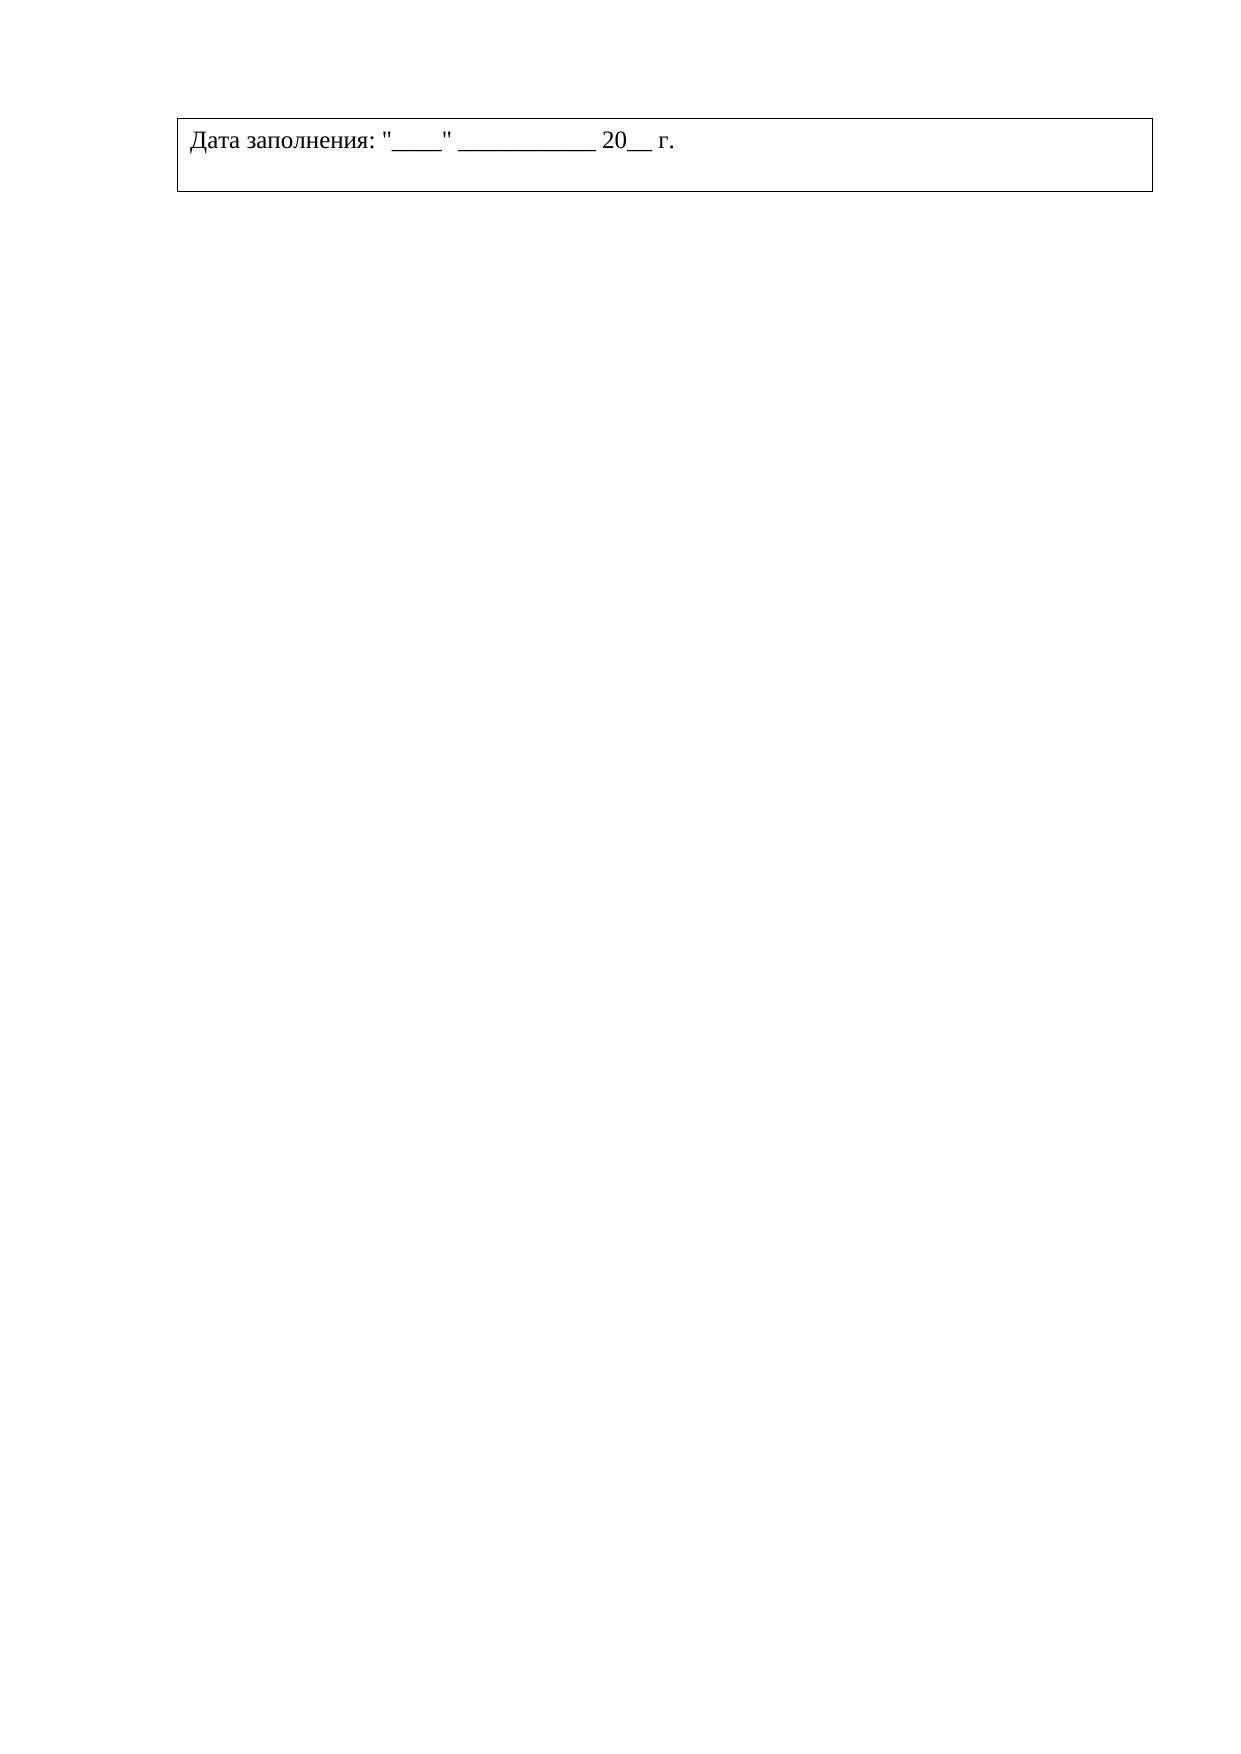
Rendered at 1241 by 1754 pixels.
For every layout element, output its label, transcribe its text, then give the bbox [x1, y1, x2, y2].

table_cell Дата заполнения: "____" ___________ 20__ г. [178, 119, 1152, 191]
